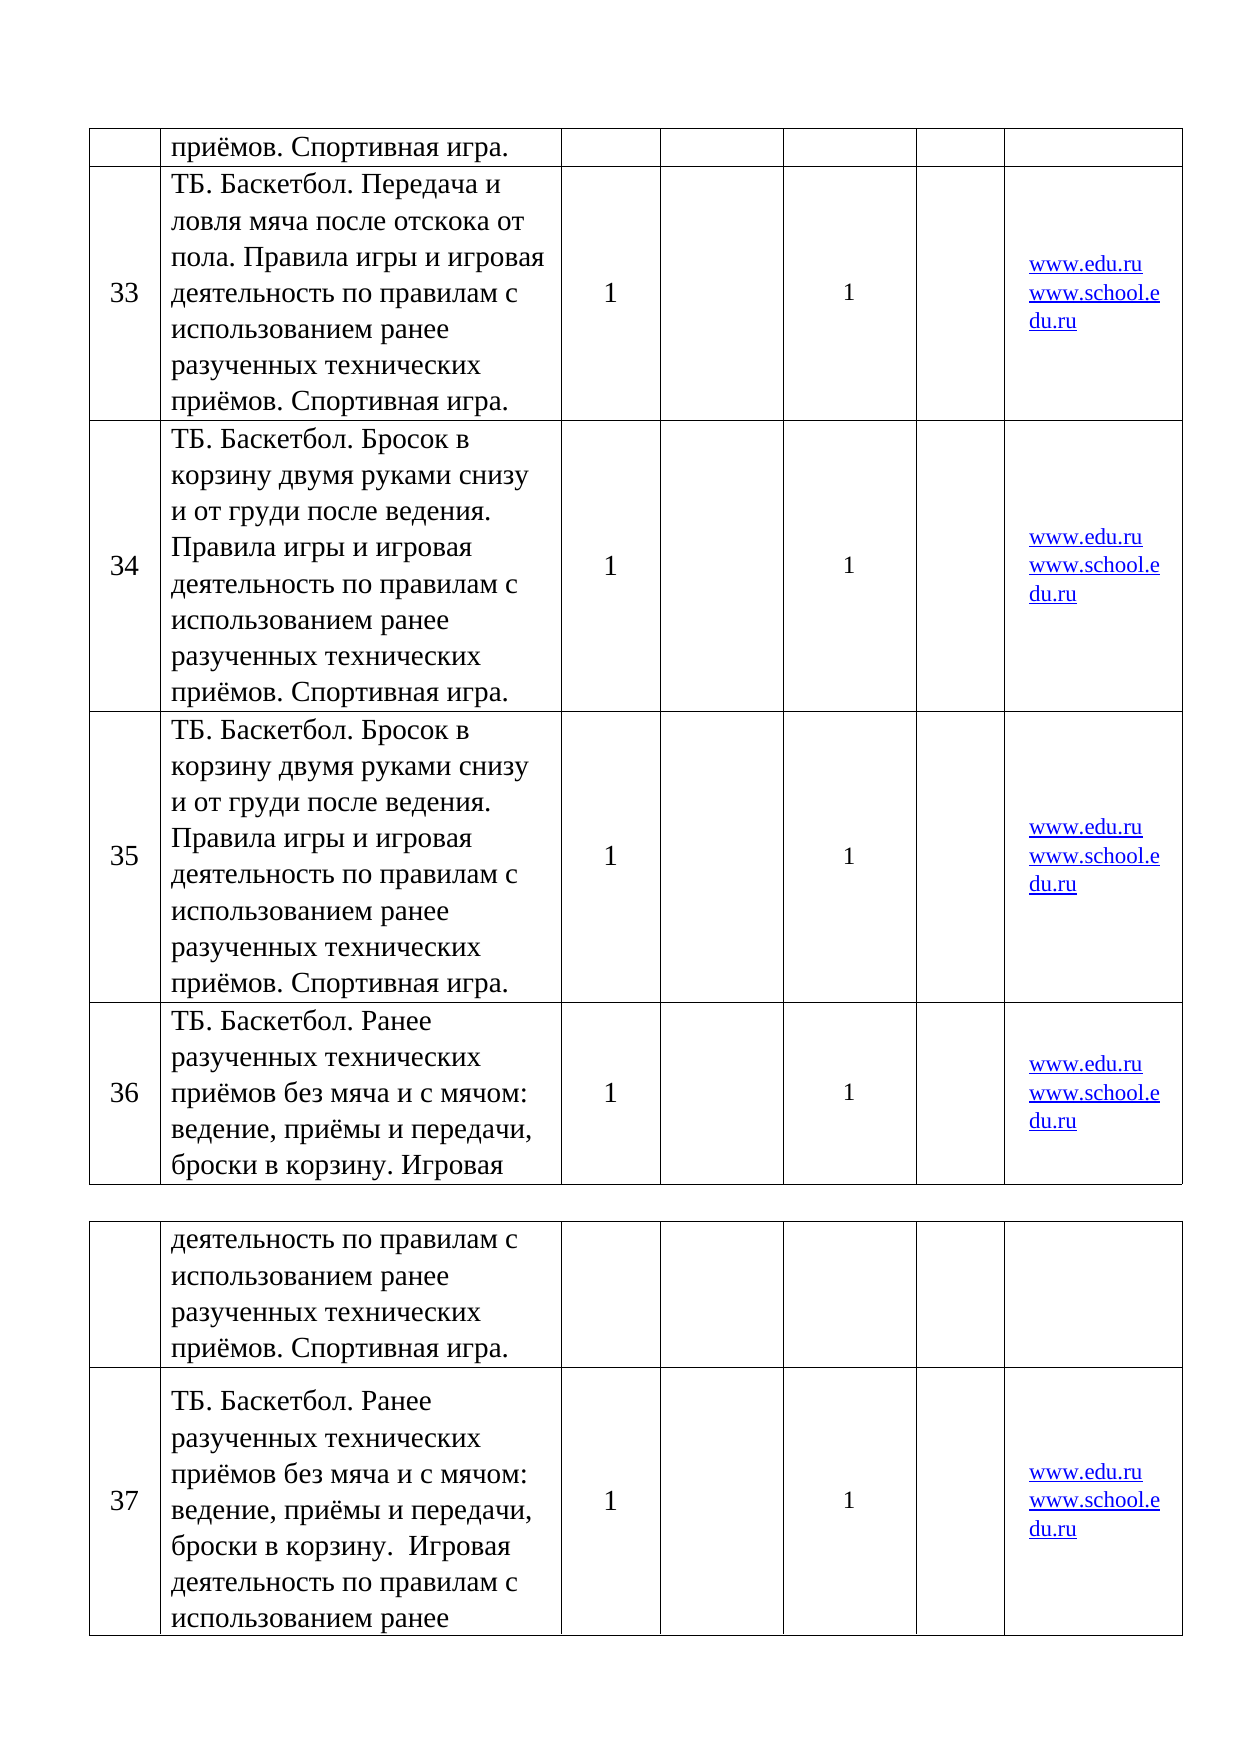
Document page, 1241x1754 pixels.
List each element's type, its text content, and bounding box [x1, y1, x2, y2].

table_cell 1 [562, 1003, 660, 1184]
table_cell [1005, 1368, 1182, 1634]
table_header [784, 1222, 916, 1367]
table_cell [661, 712, 783, 1002]
table_cell www.edu.ru www.school.e du.ru [1005, 421, 1182, 711]
table_cell 33 [90, 167, 160, 420]
table_cell ТБ. Баскетбол. Бросок в корзину двумя руками снизу и от груди после ведения. Правила игры и игровая деятельность по правилам с использованием ранее разученных технических приёмов. Спортивная игра. [161, 421, 561, 711]
table_cell 1 [784, 421, 916, 711]
table_cell ТБ. Баскетбол. Ранее разученных технических приёмов без мяча и с мячом: ведение, приёмы и передачи, броски в корзину. Игровая [161, 1003, 561, 1184]
table_cell www.edu.ru www.school.e du.ru [1005, 712, 1182, 1002]
table_cell 1 [784, 712, 916, 1002]
table_cell [917, 712, 1004, 1002]
table_cell 1 [562, 167, 660, 420]
table_cell [917, 129, 1004, 166]
table_cell 35 [90, 712, 160, 1002]
table_header [917, 1222, 1004, 1367]
table_cell 1 [784, 1003, 916, 1184]
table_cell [1005, 129, 1182, 166]
table_cell 32 [90, 129, 160, 166]
table_cell [917, 1003, 1004, 1184]
table_cell 37 [90, 1368, 160, 1634]
table_cell ТБ. Баскетбол. Бросок в корзину двумя руками снизу и от груди после ведения. Правила игры и игровая деятельность по правилам с использованием ранее разученных технических приёмов. Спортивная игра. [161, 712, 561, 1002]
table_header [562, 1222, 660, 1367]
table_cell [661, 1003, 783, 1184]
table_cell 1 [784, 1368, 916, 1634]
table_header [1005, 1222, 1182, 1367]
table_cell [161, 129, 561, 166]
table_header деятельность по правилам с использованием ранее разученных технических приёмов. Спортивная игра. [161, 1222, 561, 1367]
table_cell [661, 1368, 783, 1634]
table_cell 1 [562, 421, 660, 711]
table_cell www.edu.ru www.school.e du.ru [1005, 1003, 1182, 1184]
table_cell 1 [784, 167, 916, 420]
table_cell [917, 421, 1004, 711]
table_cell 1 [562, 129, 660, 166]
table_cell [661, 421, 783, 711]
table_cell 34 [90, 421, 160, 711]
table_cell [917, 167, 1004, 420]
table_cell [661, 167, 783, 420]
table_cell [661, 129, 783, 166]
table_cell www.edu.ru www.school.e du.ru [1005, 167, 1182, 420]
table_cell 1 [562, 712, 660, 1002]
table_cell 36 [90, 1003, 160, 1184]
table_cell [161, 1368, 561, 1634]
table_header [661, 1222, 783, 1367]
table_header [90, 1222, 160, 1367]
table_cell [917, 1368, 1004, 1634]
table_cell 1 [784, 129, 916, 166]
table_cell 1 [562, 1368, 660, 1634]
